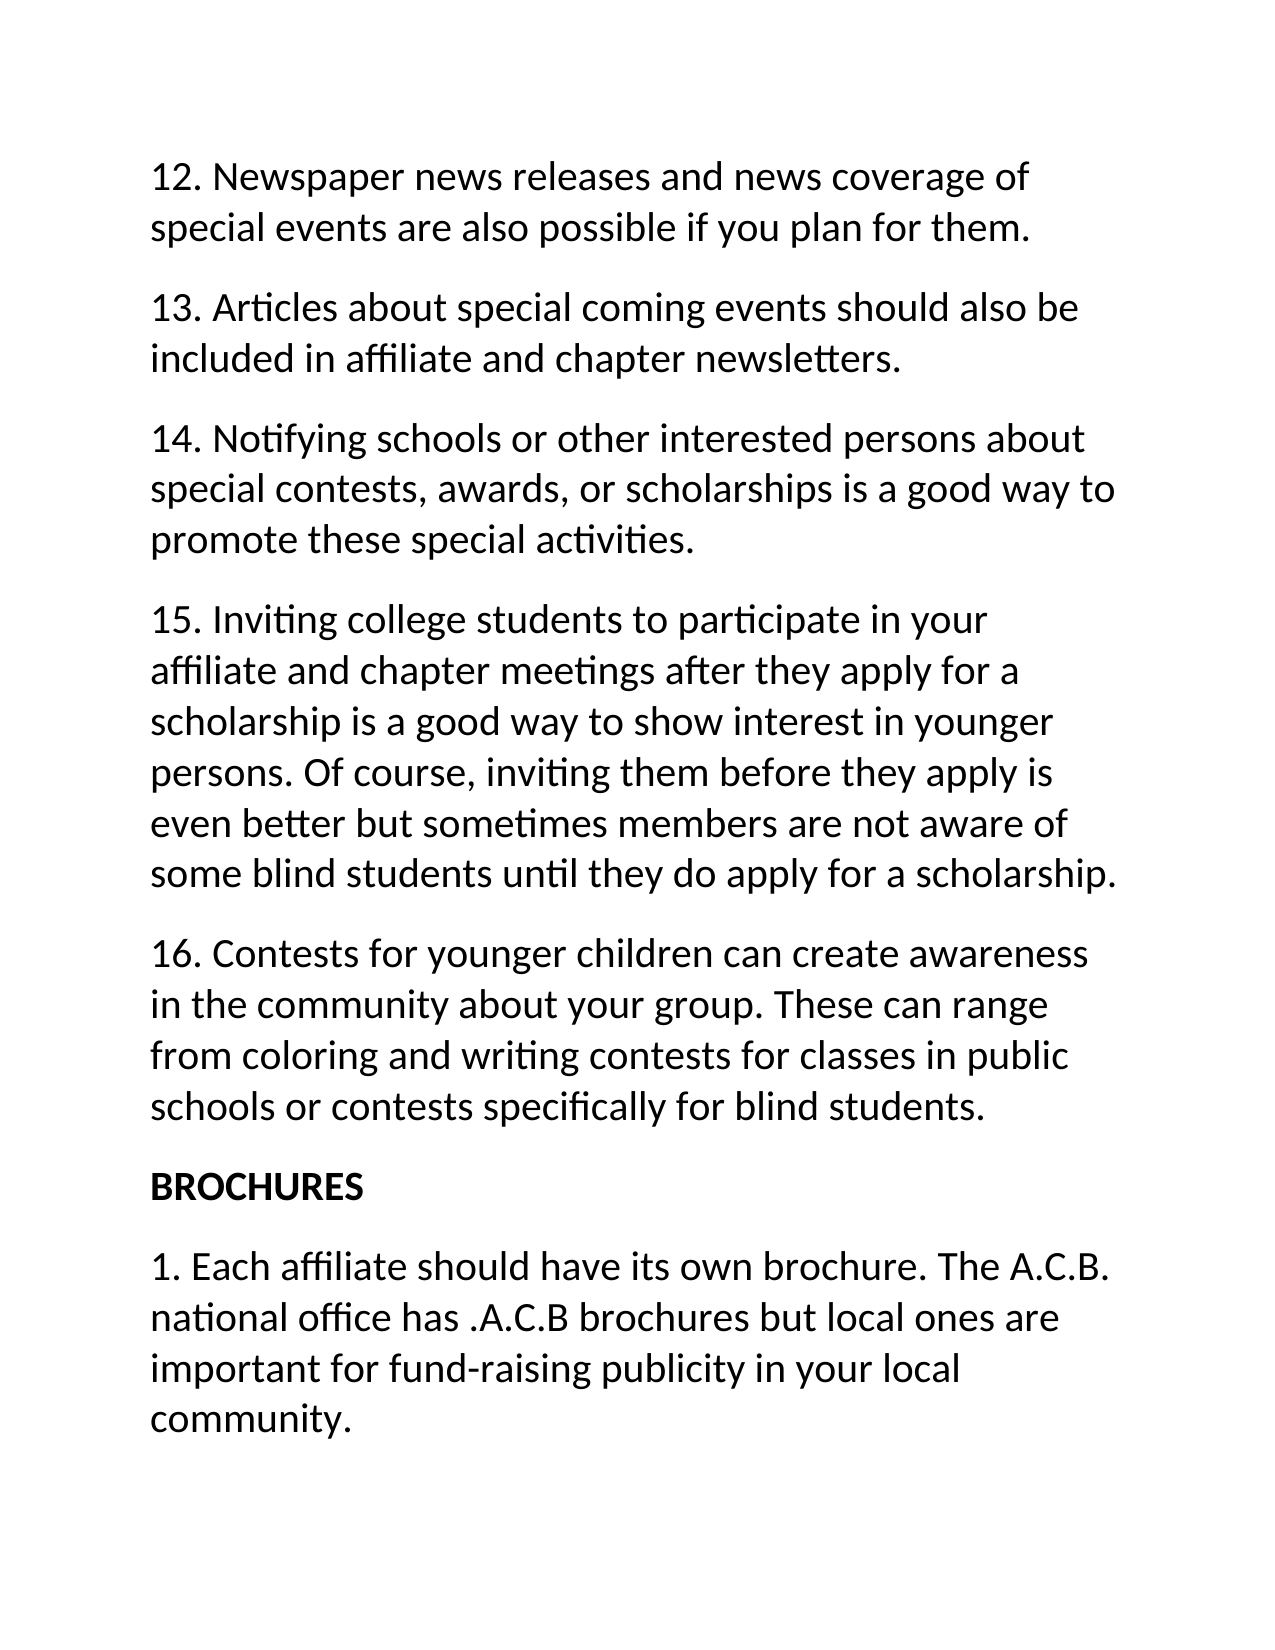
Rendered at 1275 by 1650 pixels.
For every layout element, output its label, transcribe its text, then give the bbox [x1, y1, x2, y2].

text 13. Articles about special coming events should also be included in affiliate and chapter newsletters. [150, 281, 1125, 382]
text 16. Contests for younger children can create awareness in the community about your group. These can range from coloring and writing contests for classes in public schools or contests specifically for blind students. [150, 927, 1125, 1131]
text 15. Inviting college students to participate in your affiliate and chapter meetings after they apply for a scholarship is a good way to show interest in younger persons. Of course, inviting them before they apply is even better but sometimes members are not aware of some blind students until they do apply for a scholarship. [150, 593, 1125, 898]
text 1. Each affiliate should have its own brochure. The A.C.B. national office has .A.C.B brochures but local ones are important for fund-raising publicity in your local community. [150, 1240, 1125, 1443]
text 12. Newspaper news releases and news coverage of special events are also possible if you plan for them. [150, 150, 1125, 252]
text 14. Notifying schools or other interested persons about special contests, awards, or scholarships is a good way to promote these special activities. [150, 412, 1125, 564]
text BROCHURES [150, 1160, 1125, 1211]
